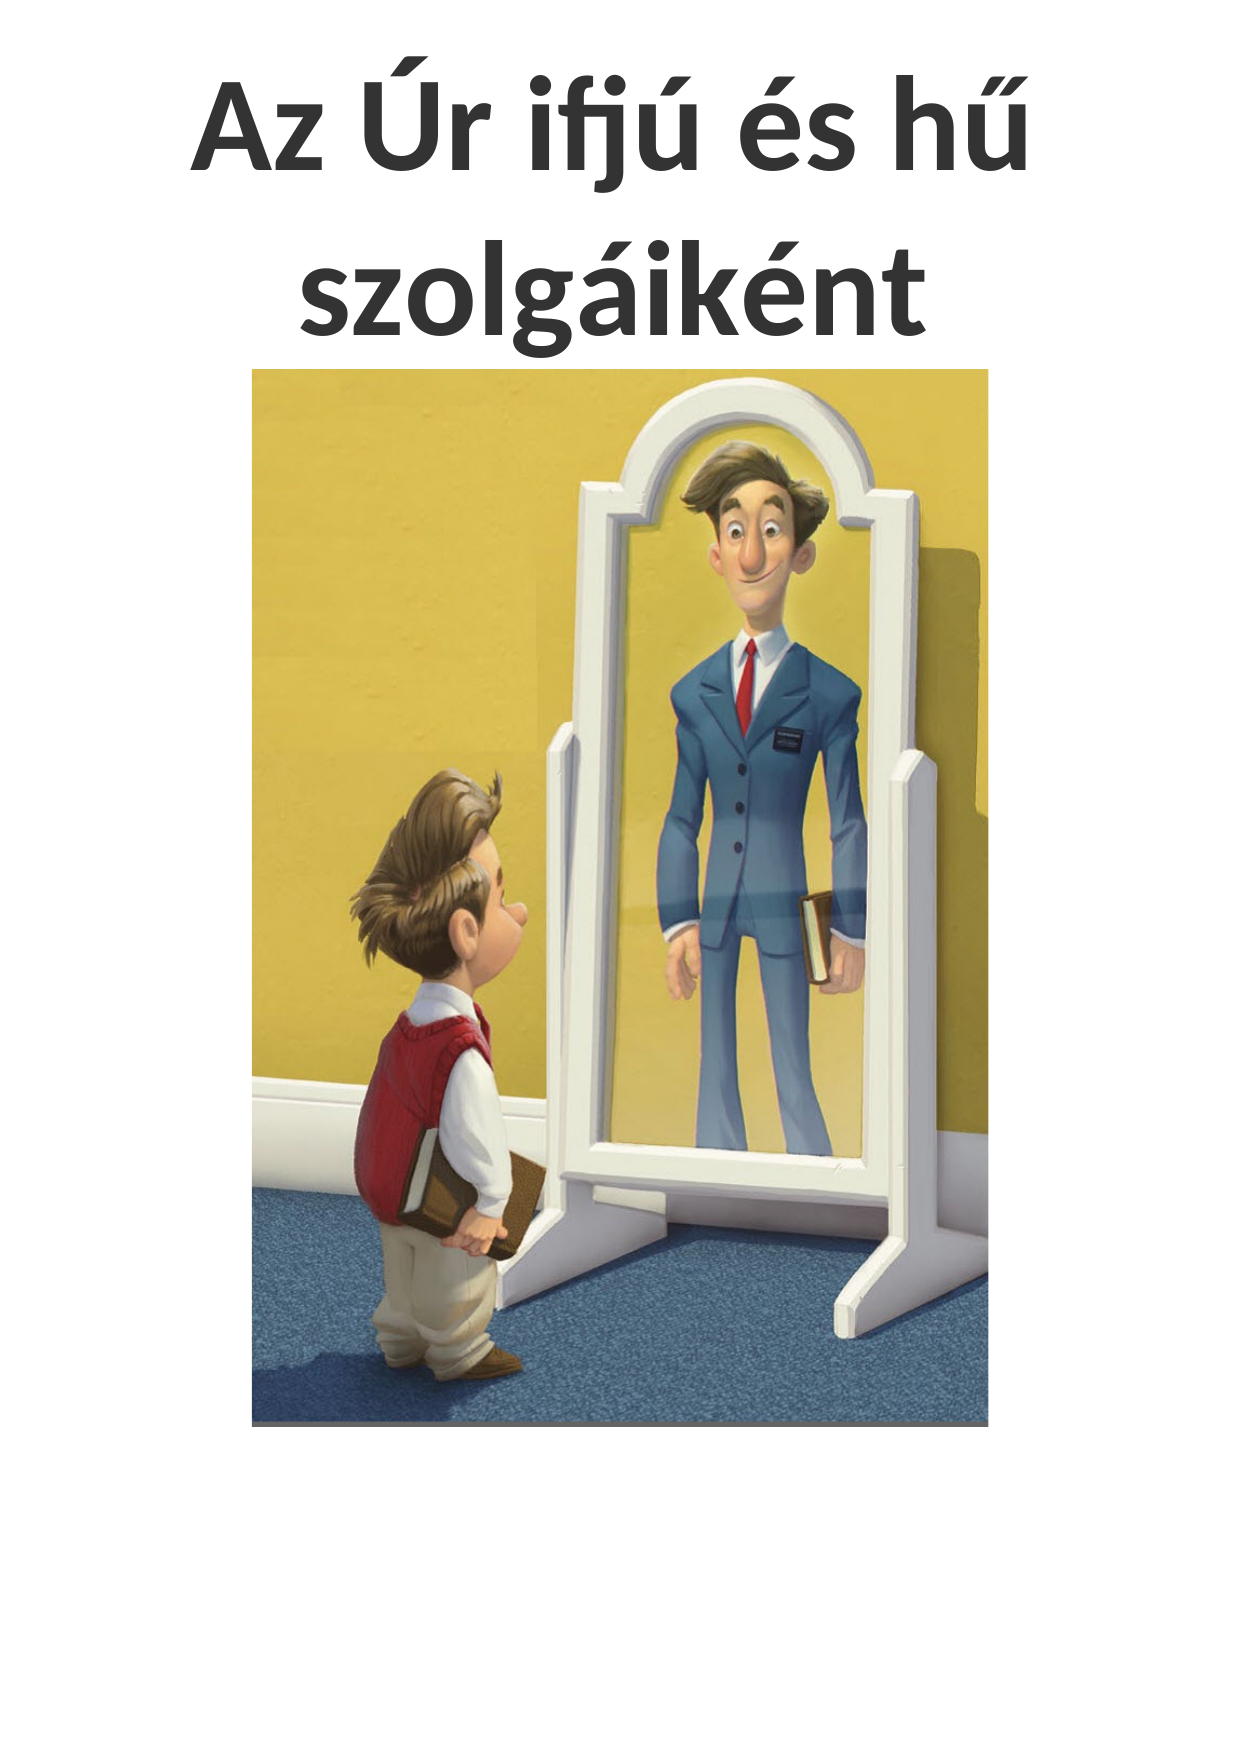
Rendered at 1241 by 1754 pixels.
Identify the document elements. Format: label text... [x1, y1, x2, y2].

text Az Úr ifjú és hű szolgáiként [72, 39, 1153, 369]
picture [251, 369, 989, 1427]
